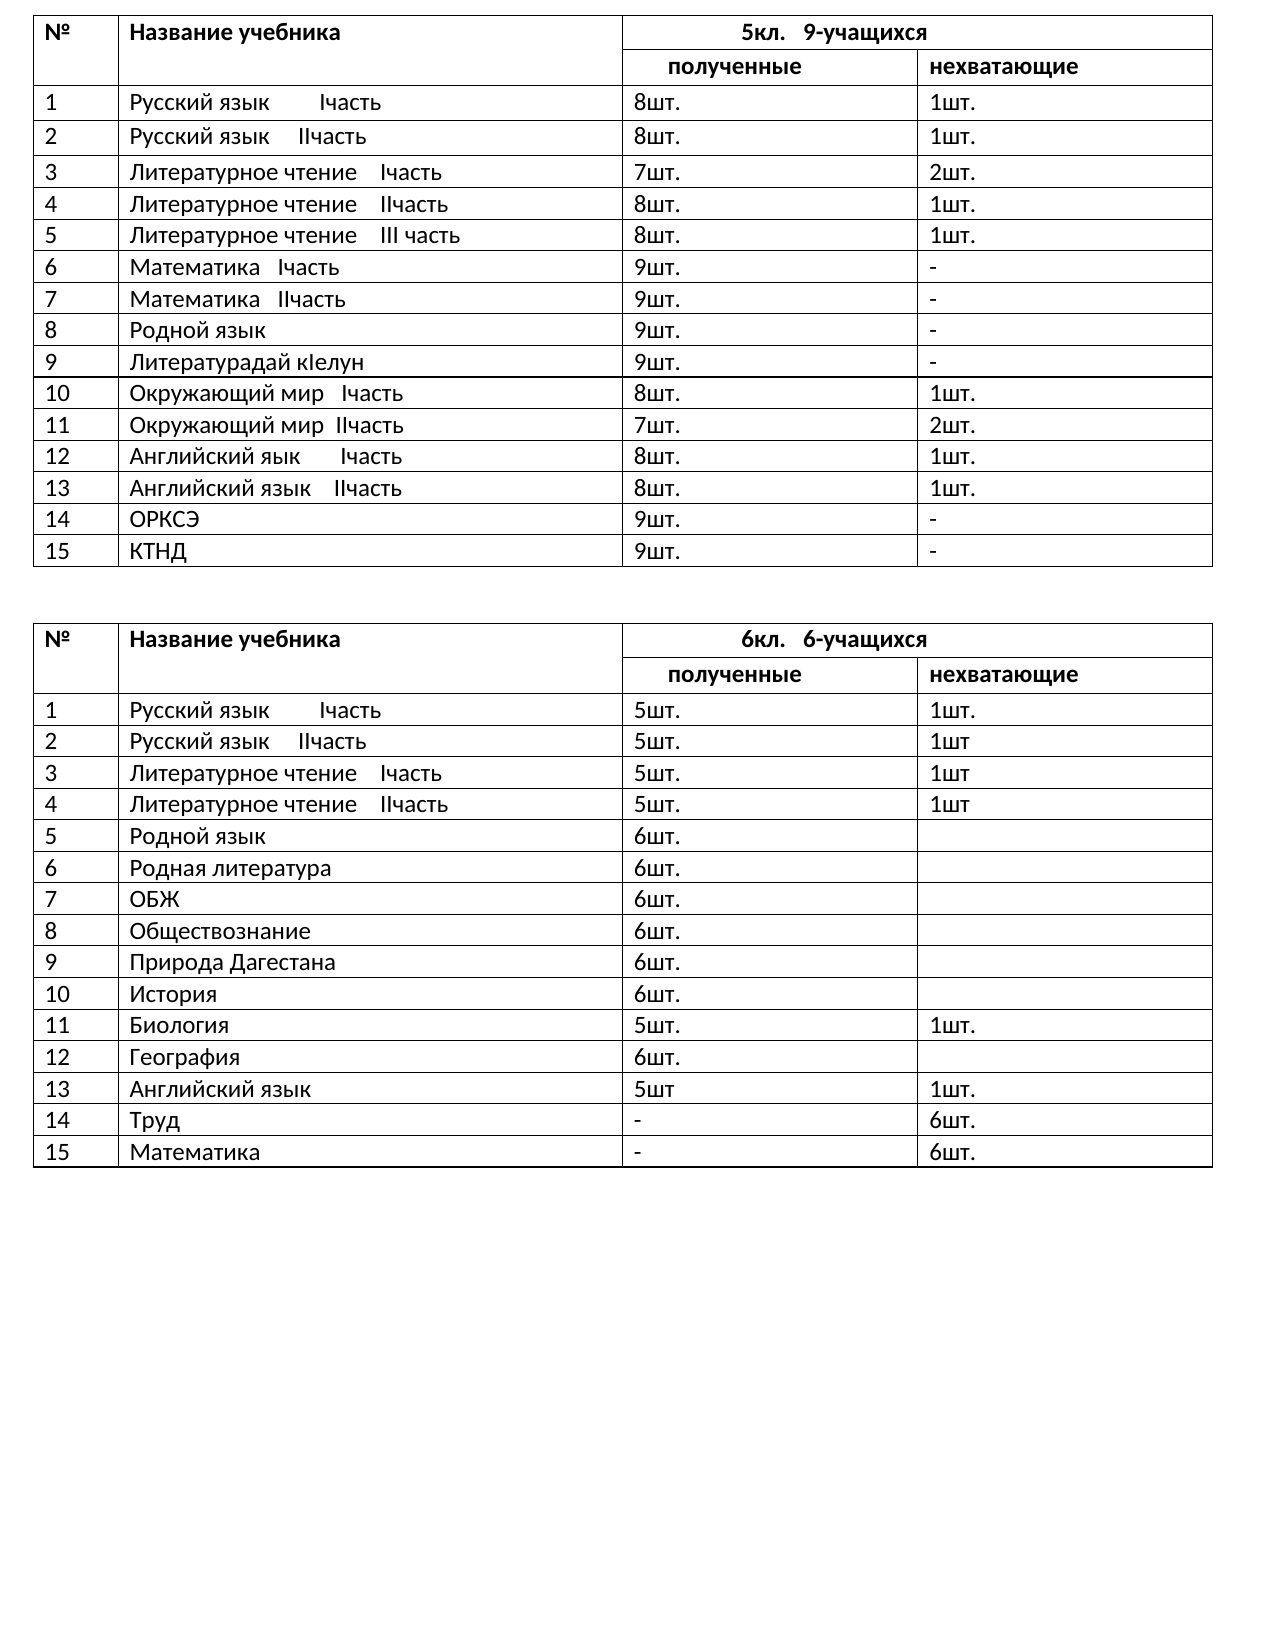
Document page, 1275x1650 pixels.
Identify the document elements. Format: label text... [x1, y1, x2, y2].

table_cell 9шт. [623, 283, 917, 313]
table_cell 9 [34, 946, 118, 977]
table_cell 1шт. [918, 1073, 1212, 1103]
table_cell 10 [34, 378, 118, 408]
table_cell 3 [34, 757, 118, 788]
table_cell 9шт. [623, 535, 917, 566]
table_cell 6шт. [623, 946, 917, 977]
table_cell 7 [34, 283, 118, 313]
table_cell 8шт. [623, 441, 917, 471]
table_cell [918, 915, 1212, 945]
table_cell Родной язык [119, 314, 622, 345]
table_cell [918, 978, 1212, 1008]
table_cell 11 [34, 1010, 118, 1040]
table_cell 11 [34, 409, 118, 439]
table_cell Родная литература [119, 852, 622, 882]
table_cell 1шт. [918, 472, 1212, 503]
table_cell Русский язык IIчасть [119, 726, 622, 756]
table_cell 6шт. [623, 883, 917, 914]
table_cell нехватающие [918, 50, 1212, 85]
table_cell [918, 883, 1212, 914]
table_cell КТНД [119, 535, 622, 566]
table_cell История [119, 978, 622, 1008]
table_cell 12 [34, 441, 118, 471]
table_cell 2 [34, 726, 118, 756]
table_cell Литературадай кIелун [119, 346, 622, 376]
table_cell 6шт. [918, 1104, 1212, 1135]
table_cell 5шт. [623, 726, 917, 756]
table_cell 1шт. [918, 694, 1212, 724]
table_cell 2шт. [918, 156, 1212, 187]
table_cell 1шт. [918, 1010, 1212, 1040]
table_cell 8шт. [623, 86, 917, 119]
table_cell ОБЖ [119, 883, 622, 914]
table_cell 14 [34, 504, 118, 534]
table_cell 9шт. [623, 314, 917, 345]
table_cell 1шт. [918, 188, 1212, 218]
table_cell 8шт. [623, 188, 917, 218]
table_cell Труд [119, 1104, 622, 1135]
table_cell 8шт. [623, 121, 917, 155]
table_cell 1 [34, 86, 118, 119]
table_cell 1шт [918, 757, 1212, 788]
table_cell 1шт [918, 789, 1212, 819]
table_header 5кл. 9-учащихся [623, 16, 1212, 49]
table_cell 3 [34, 156, 118, 187]
table_cell 1 [34, 694, 118, 724]
table_cell - [918, 314, 1212, 345]
table_cell 9 [34, 346, 118, 376]
table_cell 8 [34, 915, 118, 945]
table_cell [918, 820, 1212, 851]
table_cell 15 [34, 1136, 118, 1166]
table_cell - [918, 251, 1212, 282]
table_cell 4 [34, 188, 118, 218]
table_cell Математика [119, 1136, 622, 1166]
table_cell Литературное чтение III часть [119, 220, 622, 250]
table_cell 13 [34, 1073, 118, 1103]
table_cell 1шт. [918, 121, 1212, 155]
table_cell 1шт. [918, 378, 1212, 408]
table_cell ОРКСЭ [119, 504, 622, 534]
table_cell 8 [34, 314, 118, 345]
table_cell Литературное чтение IIчасть [119, 188, 622, 218]
table_cell полученные [623, 50, 917, 85]
table_cell 5шт. [623, 789, 917, 819]
table_cell Биология [119, 1010, 622, 1040]
table_cell 15 [34, 535, 118, 566]
table_cell - [623, 1104, 917, 1135]
table_cell 5шт. [623, 694, 917, 724]
table_header Название учебника [119, 624, 622, 693]
table_header № [34, 16, 118, 85]
table_cell Русский язык IIчасть [119, 121, 622, 155]
table_cell - [918, 535, 1212, 566]
table_cell 1шт. [918, 220, 1212, 250]
table_cell 6шт. [918, 1136, 1212, 1166]
table_cell 10 [34, 978, 118, 1008]
table_cell 14 [34, 1104, 118, 1135]
table_cell 7шт. [623, 156, 917, 187]
table_cell 5 [34, 220, 118, 250]
table_cell Родной язык [119, 820, 622, 851]
table_cell [918, 852, 1212, 882]
table_cell 8шт. [623, 220, 917, 250]
table_cell - [918, 283, 1212, 313]
table_cell 5шт. [623, 757, 917, 788]
table_cell 9шт. [623, 504, 917, 534]
table_cell 6шт. [623, 820, 917, 851]
table_cell 4 [34, 789, 118, 819]
table_cell 8шт. [623, 472, 917, 503]
table_header № [34, 624, 118, 693]
table_cell Английский яык Iчасть [119, 441, 622, 471]
table_cell 9шт. [623, 251, 917, 282]
table_header 6кл. 6-учащихся [623, 624, 1212, 657]
table_cell 5шт. [623, 1010, 917, 1040]
table_cell 6шт. [623, 915, 917, 945]
table_cell 12 [34, 1041, 118, 1072]
table_cell Природа Дагестана [119, 946, 622, 977]
table_header Название учебника [119, 16, 622, 85]
table_cell 6шт. [623, 852, 917, 882]
table_cell Английский язык IIчасть [119, 472, 622, 503]
table_cell 1шт. [918, 441, 1212, 471]
table_cell 6 [34, 852, 118, 882]
table_cell 6шт. [623, 1041, 917, 1072]
table_cell Русский язык Iчасть [119, 86, 622, 119]
table_cell - [918, 346, 1212, 376]
table_cell Окружающий мир IIчасть [119, 409, 622, 439]
table_cell Математика IIчасть [119, 283, 622, 313]
table_cell 2 [34, 121, 118, 155]
table_cell 6шт. [623, 978, 917, 1008]
table_cell 1шт [918, 726, 1212, 756]
table_cell 1шт. [918, 86, 1212, 119]
table_cell Литературное чтение Iчасть [119, 156, 622, 187]
table_cell Математика Iчасть [119, 251, 622, 282]
table_cell Литературное чтение IIчасть [119, 789, 622, 819]
table_cell [918, 1041, 1212, 1072]
table_cell 7 [34, 883, 118, 914]
table_cell - [623, 1136, 917, 1166]
table_cell Русский язык Iчасть [119, 694, 622, 724]
table_cell 7шт. [623, 409, 917, 439]
table_cell География [119, 1041, 622, 1072]
table_cell - [918, 504, 1212, 534]
table_cell 13 [34, 472, 118, 503]
table_cell 5 [34, 820, 118, 851]
table_cell 2шт. [918, 409, 1212, 439]
table_cell Английский язык [119, 1073, 622, 1103]
table_cell Обществознание [119, 915, 622, 945]
table_cell 9шт. [623, 346, 917, 376]
table_cell 6 [34, 251, 118, 282]
table_cell 5шт [623, 1073, 917, 1103]
table_cell Окружающий мир Iчасть [119, 378, 622, 408]
table_cell Литературное чтение Iчасть [119, 757, 622, 788]
table_cell [918, 946, 1212, 977]
table_cell полученные [623, 658, 917, 693]
table_cell нехватающие [918, 658, 1212, 693]
table_cell 8шт. [623, 378, 917, 408]
